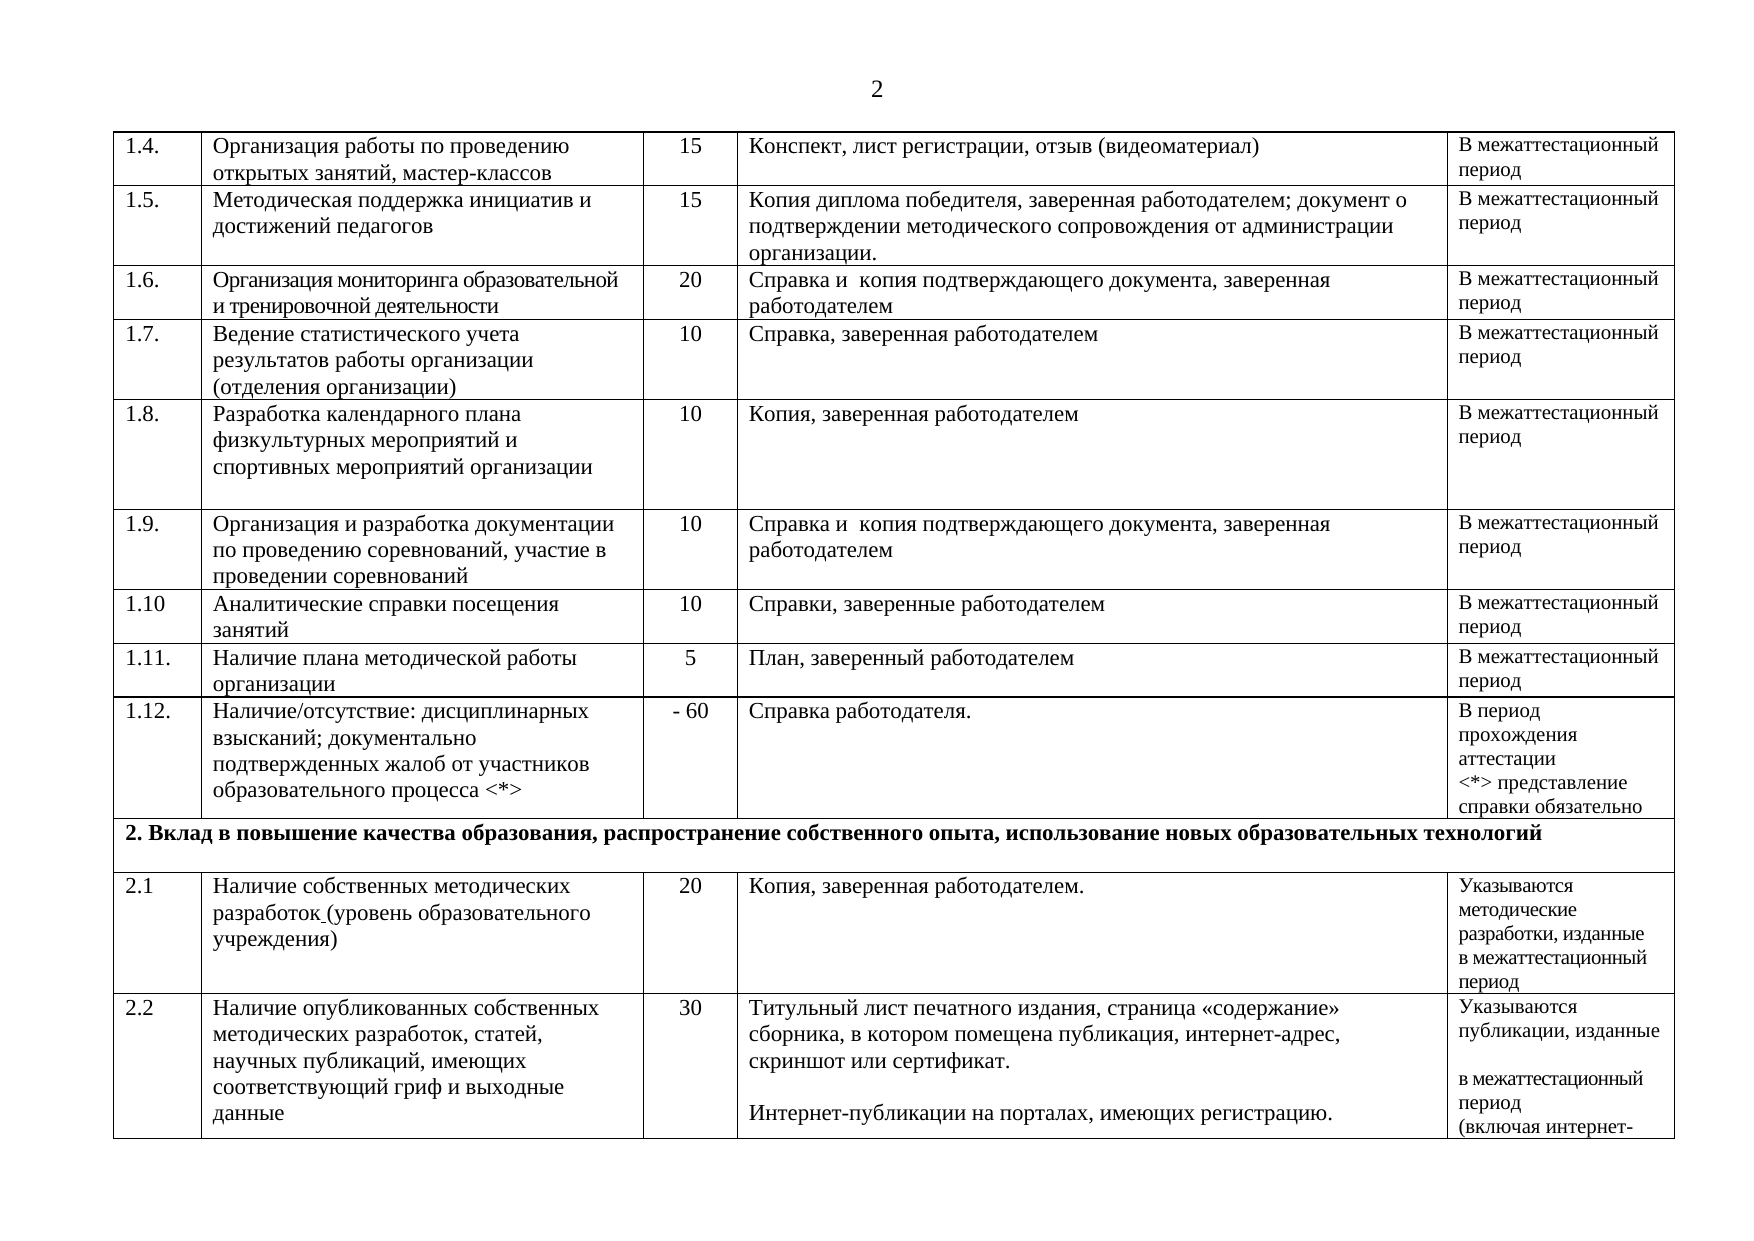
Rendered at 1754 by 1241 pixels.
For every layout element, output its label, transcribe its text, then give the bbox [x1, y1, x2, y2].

table_cell 1.4. [114, 133, 201, 185]
table_cell 10 [644, 320, 737, 399]
table_cell Аналитические справки посещения занятий [202, 590, 643, 643]
table_cell Справка и копия подтверждающего документа, заверенная работодателем [738, 510, 1447, 589]
table_cell 1.8. [114, 400, 201, 509]
table_cell Копия, заверенная работодателем. [738, 873, 1447, 993]
table_cell Копия, заверенная работодателем [738, 400, 1447, 509]
table_cell 1.5. [114, 186, 201, 265]
table_cell 1.10 [114, 590, 201, 643]
table_cell В период прохождения аттестации <*> представление справки обязательно [1448, 698, 1674, 818]
table_cell В межаттестационный период [1448, 590, 1674, 643]
table_cell 10 [644, 400, 737, 509]
table_cell В межаттестационный период [1448, 320, 1674, 399]
table_cell 15 [644, 186, 737, 265]
table_cell 5 [644, 644, 737, 696]
table_cell 20 [644, 266, 737, 319]
table_cell 30 [644, 994, 737, 1138]
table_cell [738, 994, 1447, 1138]
table_cell Наличие собственных методических разработок (уровень образовательного учреждения) [202, 873, 643, 993]
table_cell План, заверенный работодателем [738, 644, 1447, 696]
table_cell 2. Вклад в повышение качества образования, распространение собственного опыта, использование новых образовательных технологий [114, 819, 1674, 872]
table_cell 1.9. [114, 510, 201, 589]
table_cell Организация работы по проведению открытых занятий, мастер-классов [202, 133, 643, 185]
table_cell 20 [644, 873, 737, 993]
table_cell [202, 994, 643, 1138]
table_cell Ведение статистического учета результатов работы организации (отделения организации) [202, 320, 643, 399]
table_cell Наличие плана методической работы организации [202, 644, 643, 696]
table_cell 2.2 [114, 994, 201, 1138]
table_cell Организация мониторинга образовательной и тренировочной деятельности [202, 266, 643, 319]
table_cell Справки, заверенные работодателем [738, 590, 1447, 643]
table_cell Справка работодателя. [738, 698, 1447, 818]
table_cell Методическая поддержка инициатив и достижений педагогов [202, 186, 643, 265]
table_cell 1.7. [114, 320, 201, 399]
table_cell Справка и копия подтверждающего документа, заверенная работодателем [738, 266, 1447, 319]
table_cell Справка, заверенная работодателем [738, 320, 1447, 399]
table_cell 15 [644, 133, 737, 185]
table_cell 10 [644, 590, 737, 643]
table_cell В межаттестационный период [1448, 186, 1674, 265]
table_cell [1448, 133, 1674, 185]
table_cell В межаттестационный период [1448, 400, 1674, 509]
table_cell Копия диплома победителя, заверенная работодателем; документ о подтверждении методического сопровождения от администрации организации. [738, 186, 1447, 265]
table_cell 1.6. [114, 266, 201, 319]
table_cell Указываются методические разработки, изданные в межаттестационный период [1448, 873, 1674, 993]
table_cell Организация и разработка документации по проведению соревнований, участие в проведении соревнований [202, 510, 643, 589]
table_cell 1.11. [114, 644, 201, 696]
table_cell 2.1 [114, 873, 201, 993]
table_cell В межаттестационный период [1448, 266, 1674, 319]
table_cell 10 [644, 510, 737, 589]
table_cell Конспект, лист регистрации, отзыв (видеоматериал) [738, 133, 1447, 185]
table_cell - 60 [644, 698, 737, 818]
table_cell В межаттестационный период [1448, 510, 1674, 589]
table_cell Разработка календарного плана физкультурных мероприятий и спортивных мероприятий организации [202, 400, 643, 509]
table_cell 1.12. [114, 698, 201, 818]
table_cell В межаттестационный период [1448, 644, 1674, 696]
table_cell Наличие/отсутствие: дисциплинарных взысканий; документально подтвержденных жалоб от участников образовательного процесса <*> [202, 698, 643, 818]
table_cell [1448, 994, 1674, 1138]
